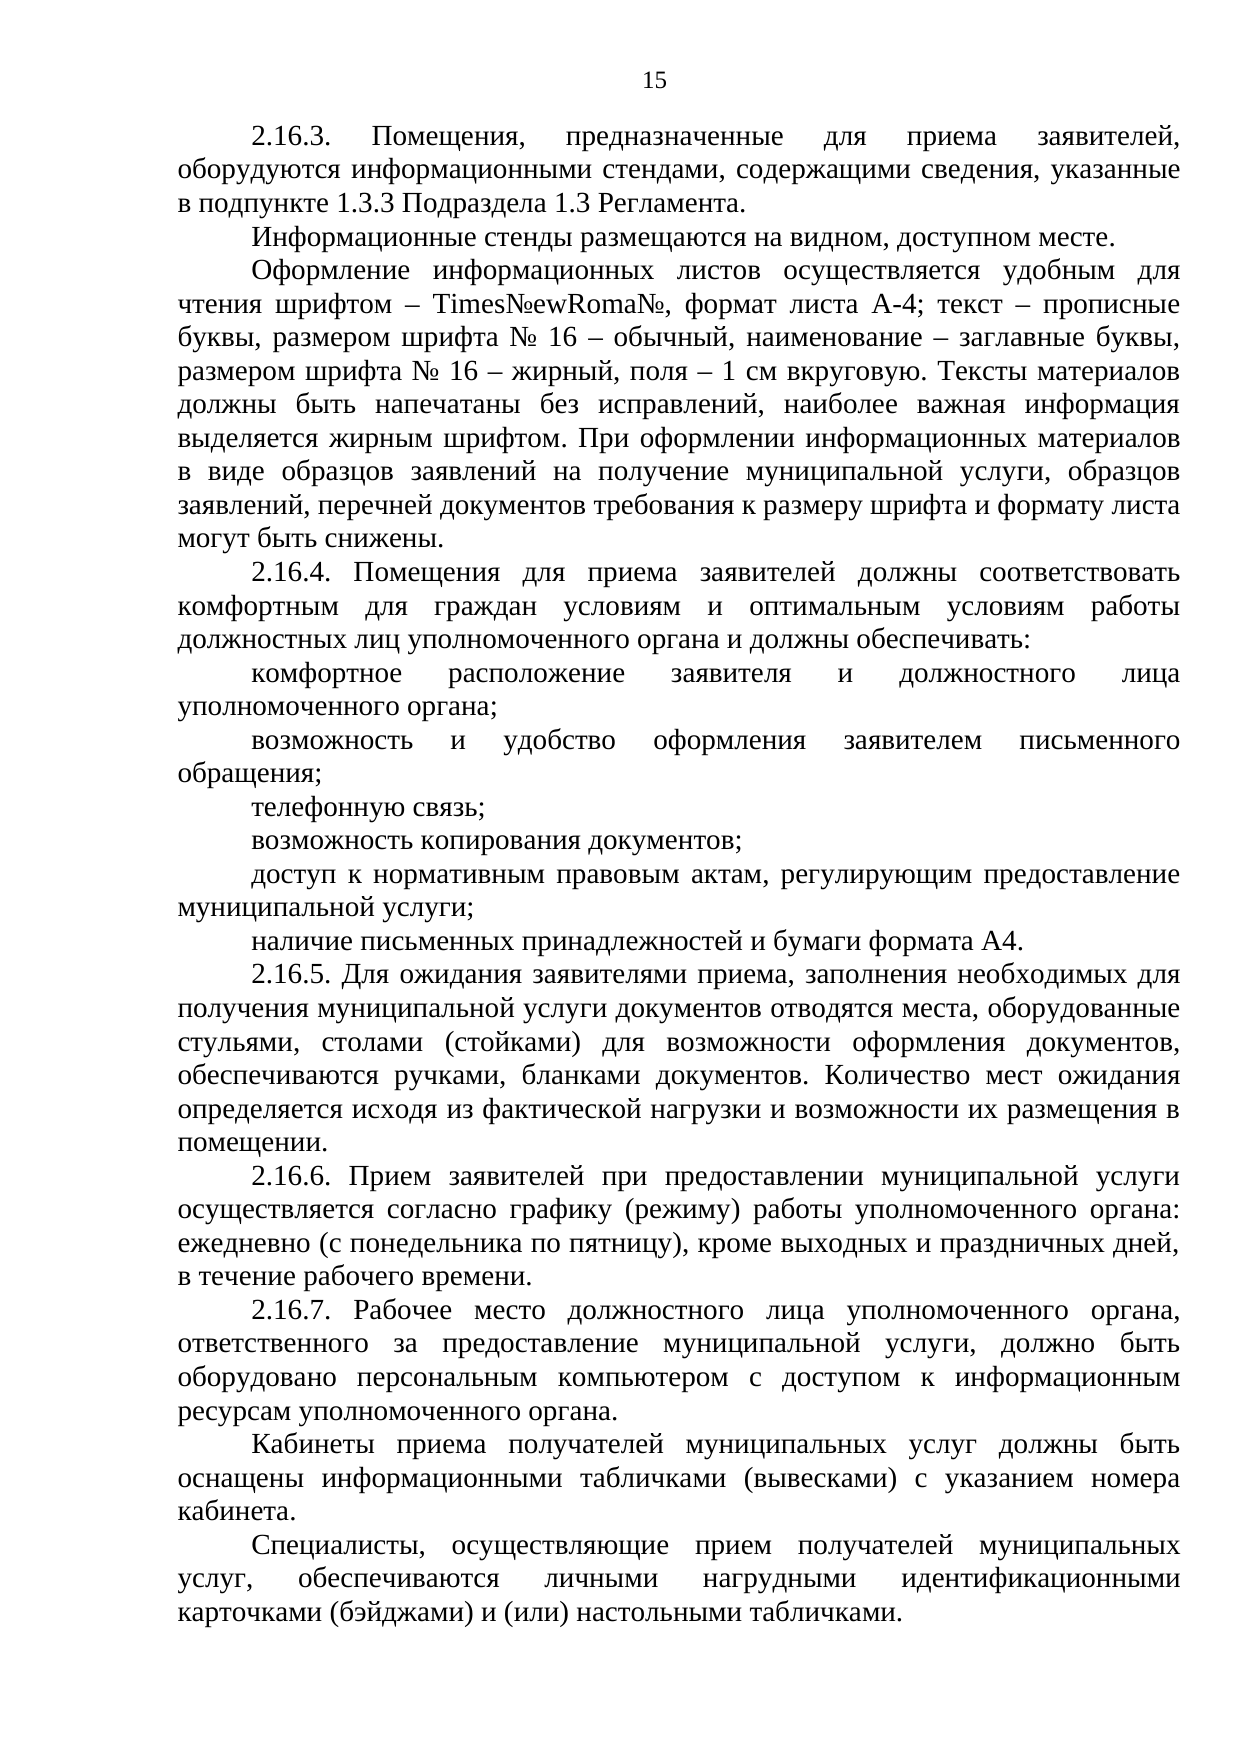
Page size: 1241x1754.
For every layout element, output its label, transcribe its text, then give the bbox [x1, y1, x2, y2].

text 2.16.6. Прием заявителей при предоставлении муниципальной услуги осуществляется согласно графику (режиму) работы уполномоченного органа: ежедневно (с понедельника по пятницу), кроме выходных и праздничных дней, в течение рабочего времени. [177, 1158, 1181, 1292]
text 2.16.3. Помещения, предназначенные для приема заявителей, оборудуются информационными стендами, содержащими сведения, указанные в подпункте 1.3.3 Подраздела 1.3 Регламента. [177, 118, 1181, 219]
text Специалисты, осуществляющие прием получателей муниципальных услуг, обеспечиваются личными нагрудными идентификационными карточками (бэйджами) и (или) настольными табличками. [177, 1527, 1181, 1627]
text 2.16.4. Помещения для приема заявителей должны соответствовать комфортным для граждан условиям и оптимальным условиям работы должностных лиц уполномоченного органа и должны обеспечивать: [177, 554, 1181, 655]
text возможность копирования документов; [177, 822, 1181, 856]
text доступ к нормативным правовым актам, регулирующим предоставление муниципальной услуги; [177, 856, 1181, 923]
text возможность и удобство оформления заявителем письменного обращения; [177, 722, 1181, 789]
text телефонную связь; [177, 789, 1181, 822]
text 2.16.7. Рабочее место должностного лица уполномоченного органа, ответственного за предоставление муниципальной услуги, должно быть оборудовано персональным компьютером с доступом к информационным ресурсам уполномоченного органа. [177, 1292, 1181, 1426]
text Кабинеты приема получателей муниципальных услуг должны быть оснащены информационными табличками (вывесками) с указанием номера кабинета. [177, 1426, 1181, 1527]
text комфортное расположение заявителя и должностного лица уполномоченного органа; [177, 655, 1181, 722]
text Информационные стенды размещаются на видном, доступном месте. [177, 219, 1181, 252]
text наличие письменных принадлежностей и бумаги формата A4. [177, 923, 1181, 957]
text Оформление информационных листов осуществляется удобным для чтения шрифтом – Times№ewRoma№, формат листа A-4; текст – прописные буквы, размером шрифта № 16 – обычный, наименование – заглавные буквы, размером шрифта № 16 – жирный, поля – 1 см вкруговую. Тексты материалов должны быть напечатаны без исправлений, наиболее важная информация выделяется жирным шрифтом. При оформлении информационных материалов в виде образцов заявлений на получение муниципальной услуги, образцов заявлений, перечней документов требования к размеру шрифта и формату листа могут быть снижены. [177, 252, 1181, 554]
text 2.16.5. Для ожидания заявителями приема, заполнения необходимых для получения муниципальной услуги документов отводятся места, оборудованные стульями, столами (стойками) для возможности оформления документов, обеспечиваются ручками, бланками документов. Количество мест ожидания определяется исходя из фактической нагрузки и возможности их размещения в помещении. [177, 957, 1181, 1158]
